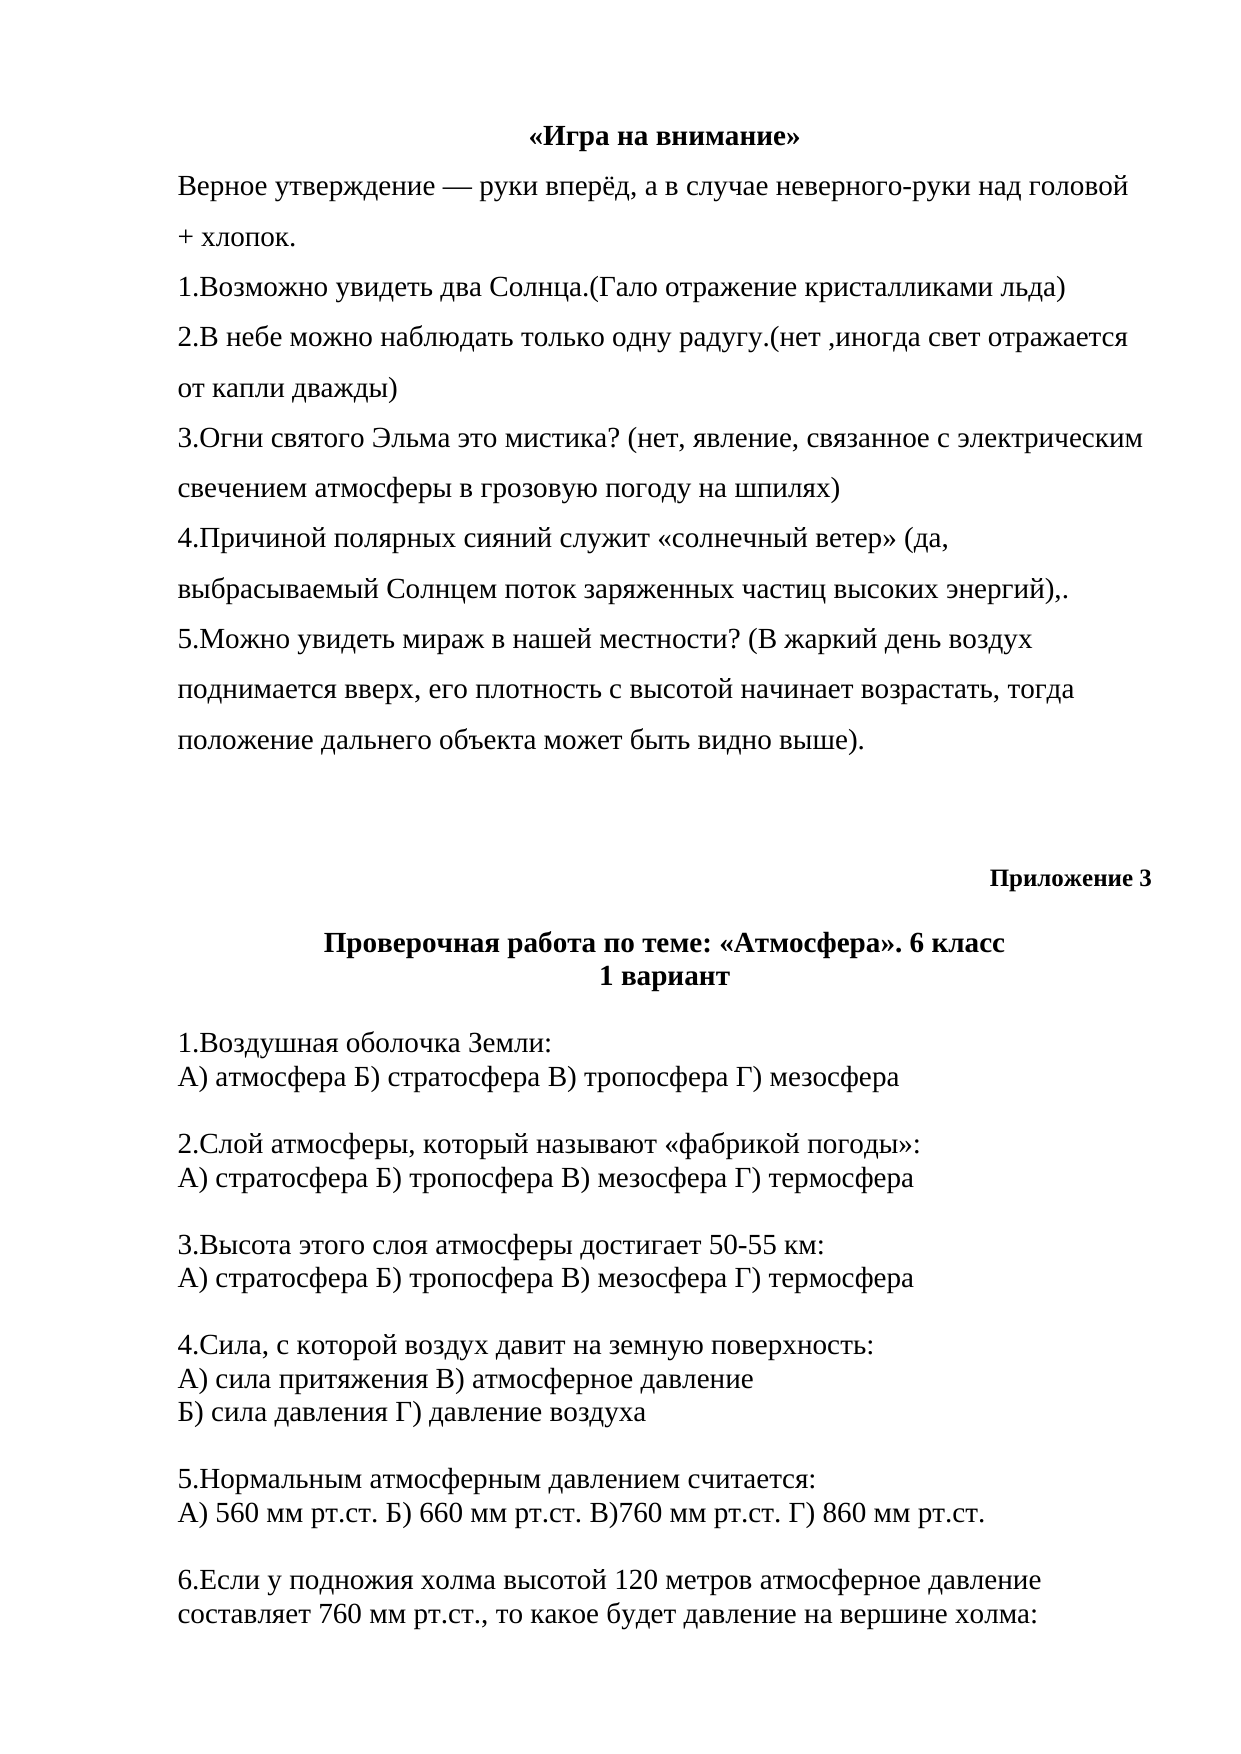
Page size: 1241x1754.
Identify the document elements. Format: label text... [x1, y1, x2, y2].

text 1 вариант [177, 958, 1152, 992]
text 2.Слой атмосферы, который называют «фабрикой погоды»: [177, 1126, 1152, 1160]
text «Игра на внимание» [177, 118, 1152, 152]
text А) атмосфера Б) стратосфера В) тропосфера Г) мезосфера [177, 1059, 1152, 1093]
text 6.Если у подножия холма высотой 120 метров атмосферное давление составляет 760 мм рт.ст., то какое будет давление на вершине холма: [177, 1562, 1152, 1629]
text 1.Воздушная оболочка Земли: [177, 1026, 1152, 1059]
text А) стратосфера Б) тропосфера В) мезосфера Г) термосфера [177, 1260, 1152, 1294]
text 1.Возможно увидеть два Солнца.(Гало отражение кристалликами льда) [177, 269, 1152, 303]
text Верное утверждение — руки вперёд, а в случае неверного-руки над головой + хлопок. [177, 168, 1152, 252]
text Приложение 3 [177, 863, 1152, 891]
text 5.Нормальным атмосферным давлением считается: [177, 1462, 1152, 1495]
text Б) сила давления Г) давление воздуха [177, 1394, 1152, 1428]
text 3.Высота этого слоя атмосферы достигает 50-55 км: [177, 1227, 1152, 1260]
text А) 560 мм рт.ст. Б) 660 мм рт.ст. В)760 мм рт.ст. Г) 860 мм рт.ст. [177, 1495, 1152, 1529]
text 5.Можно увидеть мираж в нашей местности? (В жаркий день воздух поднимается вверх, его плотность с высотой начинает возрастать, тогда положение дальнего объекта может быть видно выше). [177, 621, 1152, 755]
text 2.В небе можно наблюдать только одну радугу.(нет ,иногда свет отражается от капли дважды) [177, 319, 1152, 403]
text 4.Сила, с которой воздух давит на земную поверхность: [177, 1327, 1152, 1361]
text 3.Огни святого Эльма это мистика? (нет, явление, связанное с электрическим свечением атмосферы в грозовую погоду на шпилях) [177, 420, 1152, 504]
text 4.Причиной полярных сияний служит «солнечный ветер» (да, выбрасываемый Солнцем поток заряженных частиц высоких энергий),. [177, 521, 1152, 604]
text А) сила притяжения В) атмосферное давление [177, 1361, 1152, 1394]
text А) стратосфера Б) тропосфера В) мезосфера Г) термосфера [177, 1160, 1152, 1193]
text Проверочная работа по теме: «Атмосфера». 6 класс [177, 925, 1152, 958]
